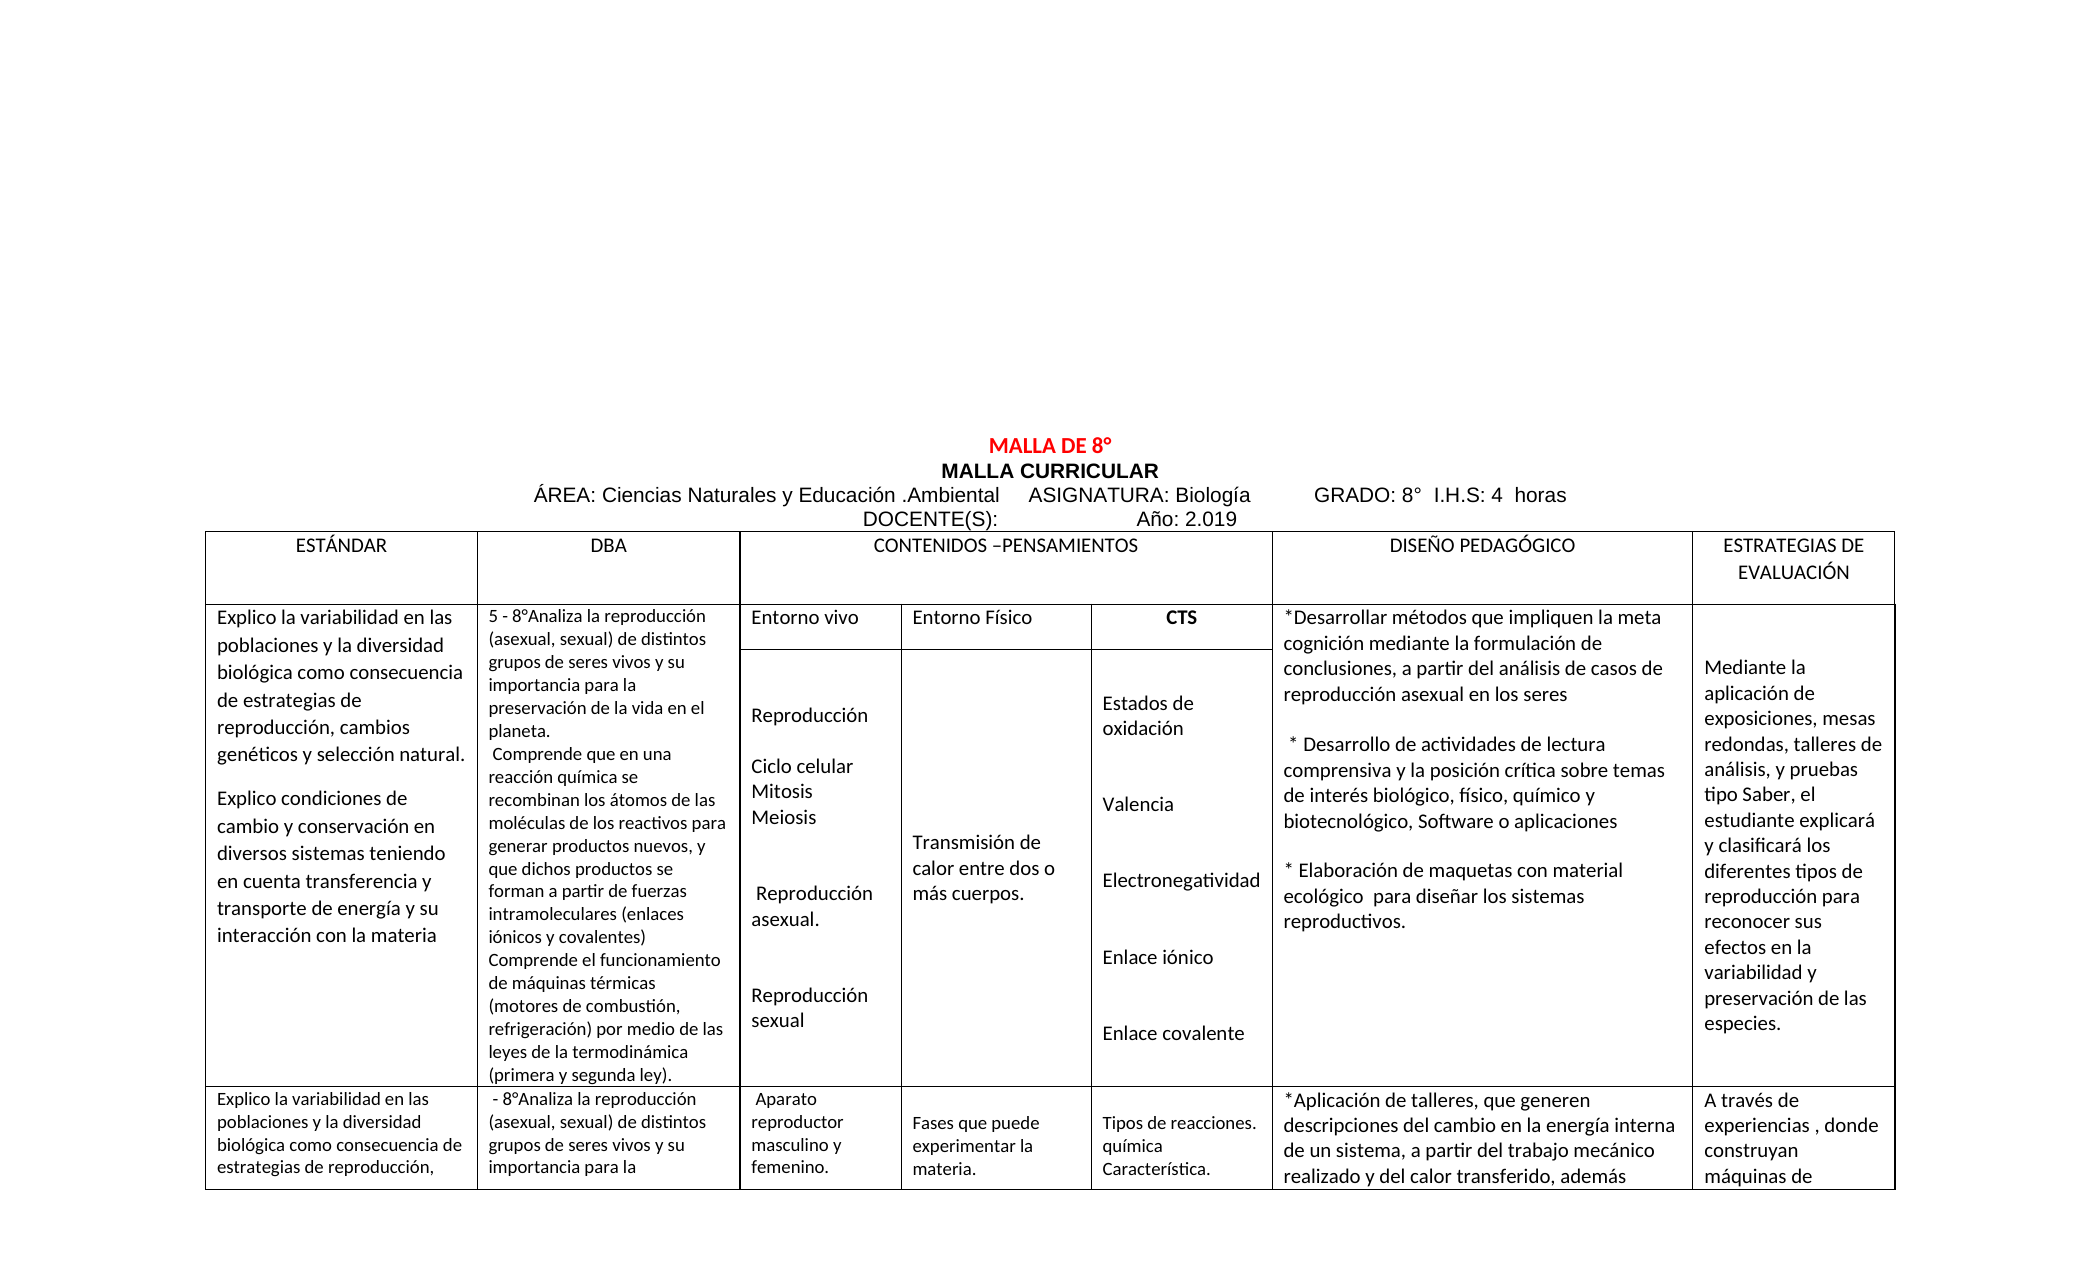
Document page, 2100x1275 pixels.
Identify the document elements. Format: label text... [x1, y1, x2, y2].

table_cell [902, 1087, 1091, 1188]
text ÁREA: Ciencias Naturales y Educación .Ambiental ASIGNATURA: Biología GRADO: 8° I.H.S: 4 horas [75, 483, 2025, 507]
table_cell Transmisión de calor entre dos o más cuerpos. [902, 650, 1091, 1086]
table_cell Explico la variabilidad en las poblaciones y la diversidad biológica como consecuencia de estrategias de reproducción, cambios genéticos y selección natural. Explico condiciones de cambio y conservación en diversos sistemas teniendo en cuenta transferencia y transporte de energía y su interacción con la materia [206, 605, 477, 1086]
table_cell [741, 1087, 901, 1188]
table_cell Entorno vivo [741, 605, 901, 648]
table_cell Entorno Físico [902, 605, 1091, 648]
table_header CONTENIDOS –PENSAMIENTOS [741, 532, 1272, 603]
table_header ESTRATEGIAS DE EVALUACIÓN [1693, 532, 1894, 603]
text MALLA CURRICULAR [75, 459, 2025, 483]
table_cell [1092, 1087, 1272, 1188]
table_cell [206, 1087, 477, 1188]
table_header ESTÁNDAR [206, 532, 477, 603]
text MALLA DE 8° [75, 431, 2025, 459]
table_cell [478, 1087, 739, 1188]
table_cell *Desarrollar métodos que impliquen la meta cognición mediante la formulación de conclusiones, a partir del análisis de casos de reproducción asexual en los seres * Desarrollo de actividades de lectura comprensiva y la posición crítica sobre temas de interés biológico, físico, químico y biotecnológico, Software o aplicaciones * Elaboración de maquetas con material ecológico para diseñar los sistemas reproductivos. [1273, 605, 1692, 1086]
text DOCENTE(S): Año: 2.019 [75, 507, 2025, 531]
table_cell CTS [1092, 605, 1272, 648]
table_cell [1273, 1087, 1692, 1188]
table_cell Reproducción Ciclo celular Mitosis Meiosis Reproducción asexual. Reproducción sexual [741, 650, 901, 1086]
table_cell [1693, 1087, 1894, 1188]
table_cell 5 - 8°Analiza la reproducción (asexual, sexual) de distintos grupos de seres vivos y su importancia para la preservación de la vida en el planeta. Comprende que en una reacción química se recombinan los átomos de las moléculas de los reactivos para generar productos nuevos, y que dichos productos se forman a partir de fuerzas intramoleculares (enlaces iónicos y covalentes) Comprende el funcionamiento de máquinas térmicas (motores de combustión, refrigeración) por medio de las leyes de la termodinámica (primera y segunda ley). [478, 605, 739, 1086]
table_cell Estados de oxidación Valencia Electronegatividad Enlace iónico Enlace covalente [1092, 650, 1272, 1086]
table_header DISEÑO PEDAGÓGICO [1273, 532, 1692, 603]
table_cell Mediante la aplicación de exposiciones, mesas redondas, talleres de análisis, y pruebas tipo Saber, el estudiante explicará y clasificará los diferentes tipos de reproducción para reconocer sus efectos en la variabilidad y preservación de las especies. [1693, 605, 1894, 1086]
table_header DBA [478, 532, 739, 603]
